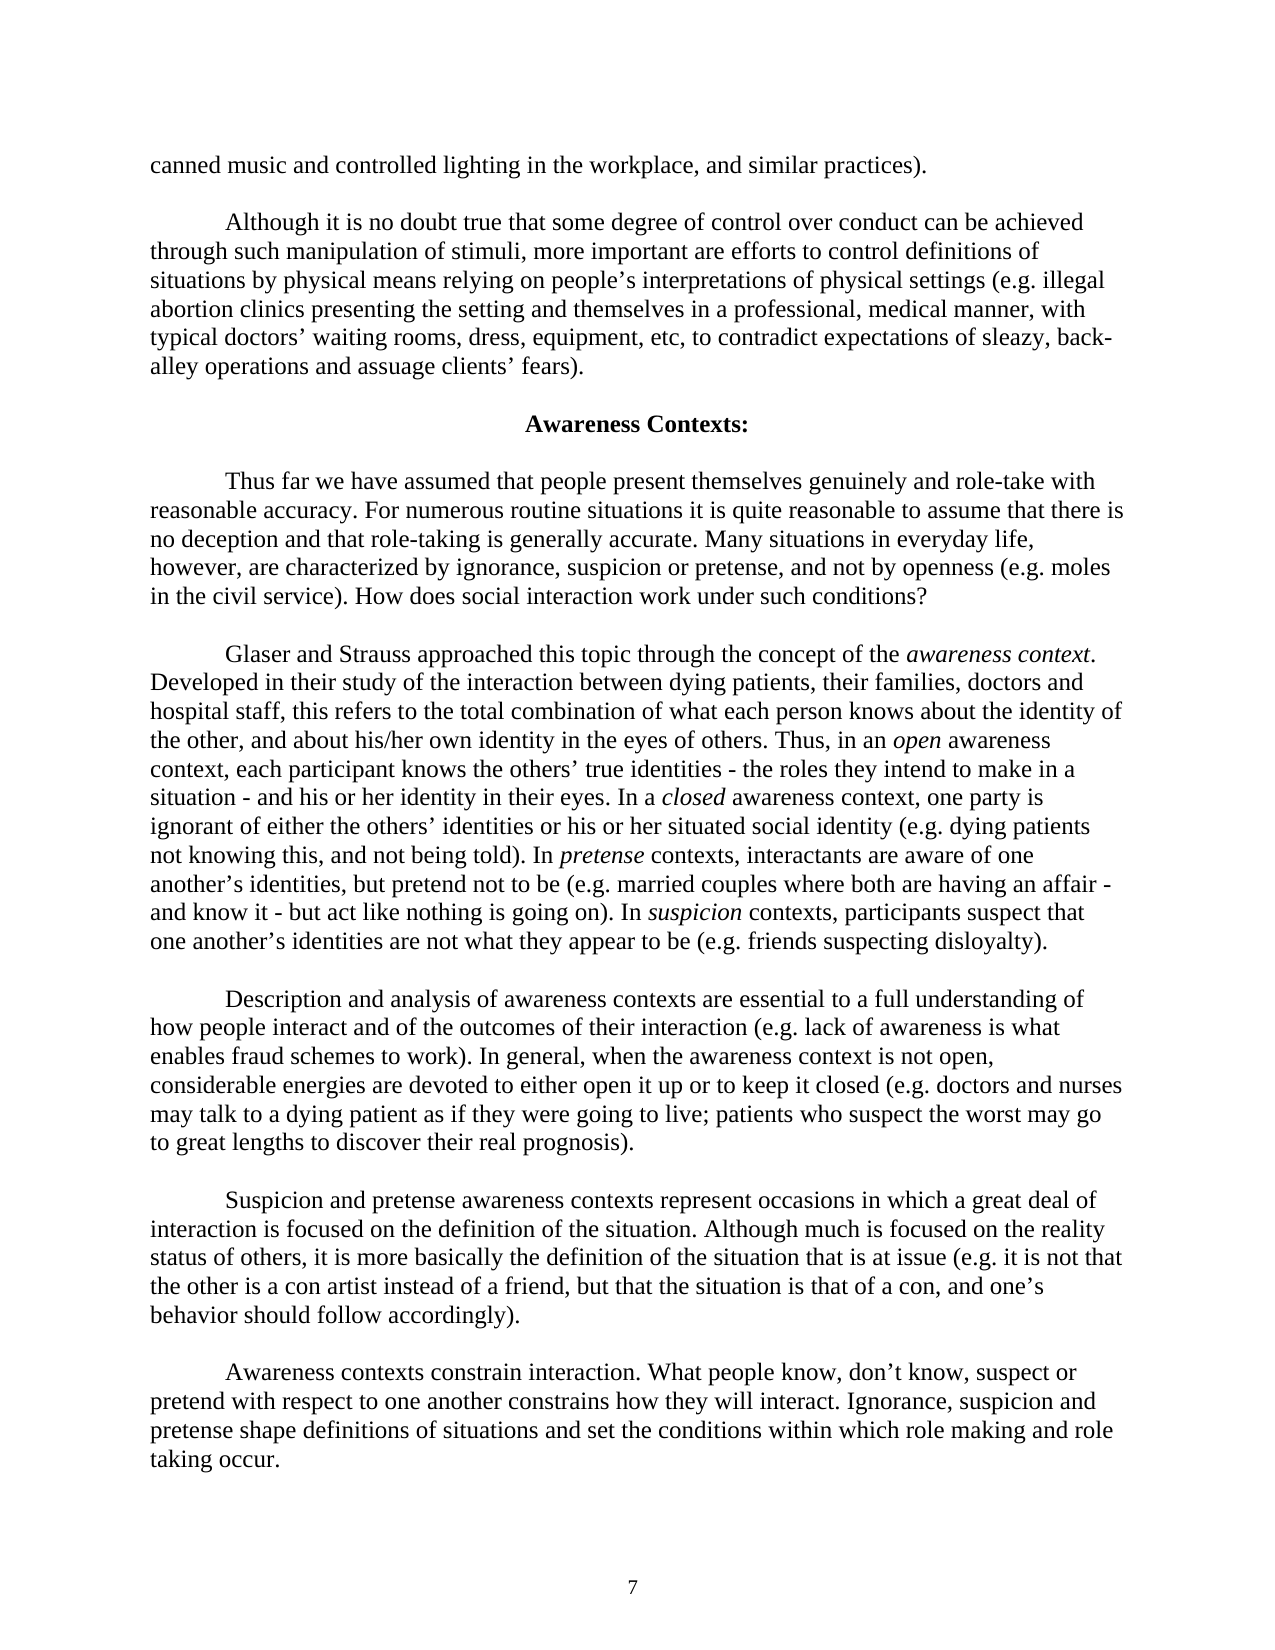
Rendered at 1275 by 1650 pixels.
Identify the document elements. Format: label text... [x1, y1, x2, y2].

text Description and analysis of awareness contexts are essential to a full understanding of how people interact and of the outcomes of their interaction (e.g. lack of awareness is what enables fraud schemes to work). In general, when the awareness context is not open, considerable energies are devoted to either open it up or to keep it closed (e.g. doctors and nurses may talk to a dying patient as if they were going to live; patients who suspect the worst may go to great lengths to discover their real prognosis). [150, 984, 1125, 1156]
text Awareness Contexts: [150, 409, 1125, 437]
text Suspicion and pretense awareness contexts represent occasions in which a great deal of interaction is focused on the definition of the situation. Although much is focused on the reality status of others, it is more basically the definition of the situation that is at issue (e.g. it is not that the other is a con artist instead of a friend, but that the situation is that of a con, and one’s behavior should follow accordingly). [150, 1185, 1125, 1329]
text Thus far we have assumed that people present themselves genuinely and role-take with reasonable accuracy. For numerous routine situations it is quite reasonable to assume that there is no deception and that role-taking is generally accurate. Many situations in everyday life, however, are characterized by ignorance, suspicion or pretense, and not by openness (e.g. moles in the civil service). How does social interaction work under such conditions? [150, 466, 1125, 610]
text Glaser and Strauss approached this topic through the concept of the awareness context. Developed in their study of the interaction between dying patients, their families, doctors and hospital staff, this refers to the total combination of what each person knows about the identity of the other, and about his/her own identity in the eyes of others. Thus, in an open awareness context, each participant knows the others’ true identities - the roles they intend to make in a situation - and his or her identity in their eyes. In a closed awareness context, one party is ignorant of either the others’ identities or his or her situated social identity (e.g. dying patients not knowing this, and not being told). In pretense contexts, interactants are aware of one another’s identities, but pretend not to be (e.g. married couples where both are having an affair - and know it - but act like nothing is going on). In suspicion contexts, participants suspect that one another’s identities are not what they appear to be (e.g. friends suspecting disloyalty). [150, 639, 1125, 955]
text Although it is no doubt true that some degree of control over conduct can be achieved through such manipulation of stimuli, more important are efforts to control definitions of situations by physical means relying on people’s interpretations of physical settings (e.g. illegal abortion clinics presenting the setting and themselves in a professional, medical manner, with typical doctors’ waiting rooms, dress, equipment, etc, to contradict expectations of sleazy, back-alley operations and assuage clients’ fears). [150, 207, 1125, 380]
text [150, 150, 1125, 179]
text Awareness contexts constrain interaction. What people know, don’t know, suspect or pretend with respect to one another constrains how they will interact. Ignorance, suspicion and pretense shape definitions of situations and set the conditions within which role making and role taking occur. [150, 1357, 1125, 1472]
